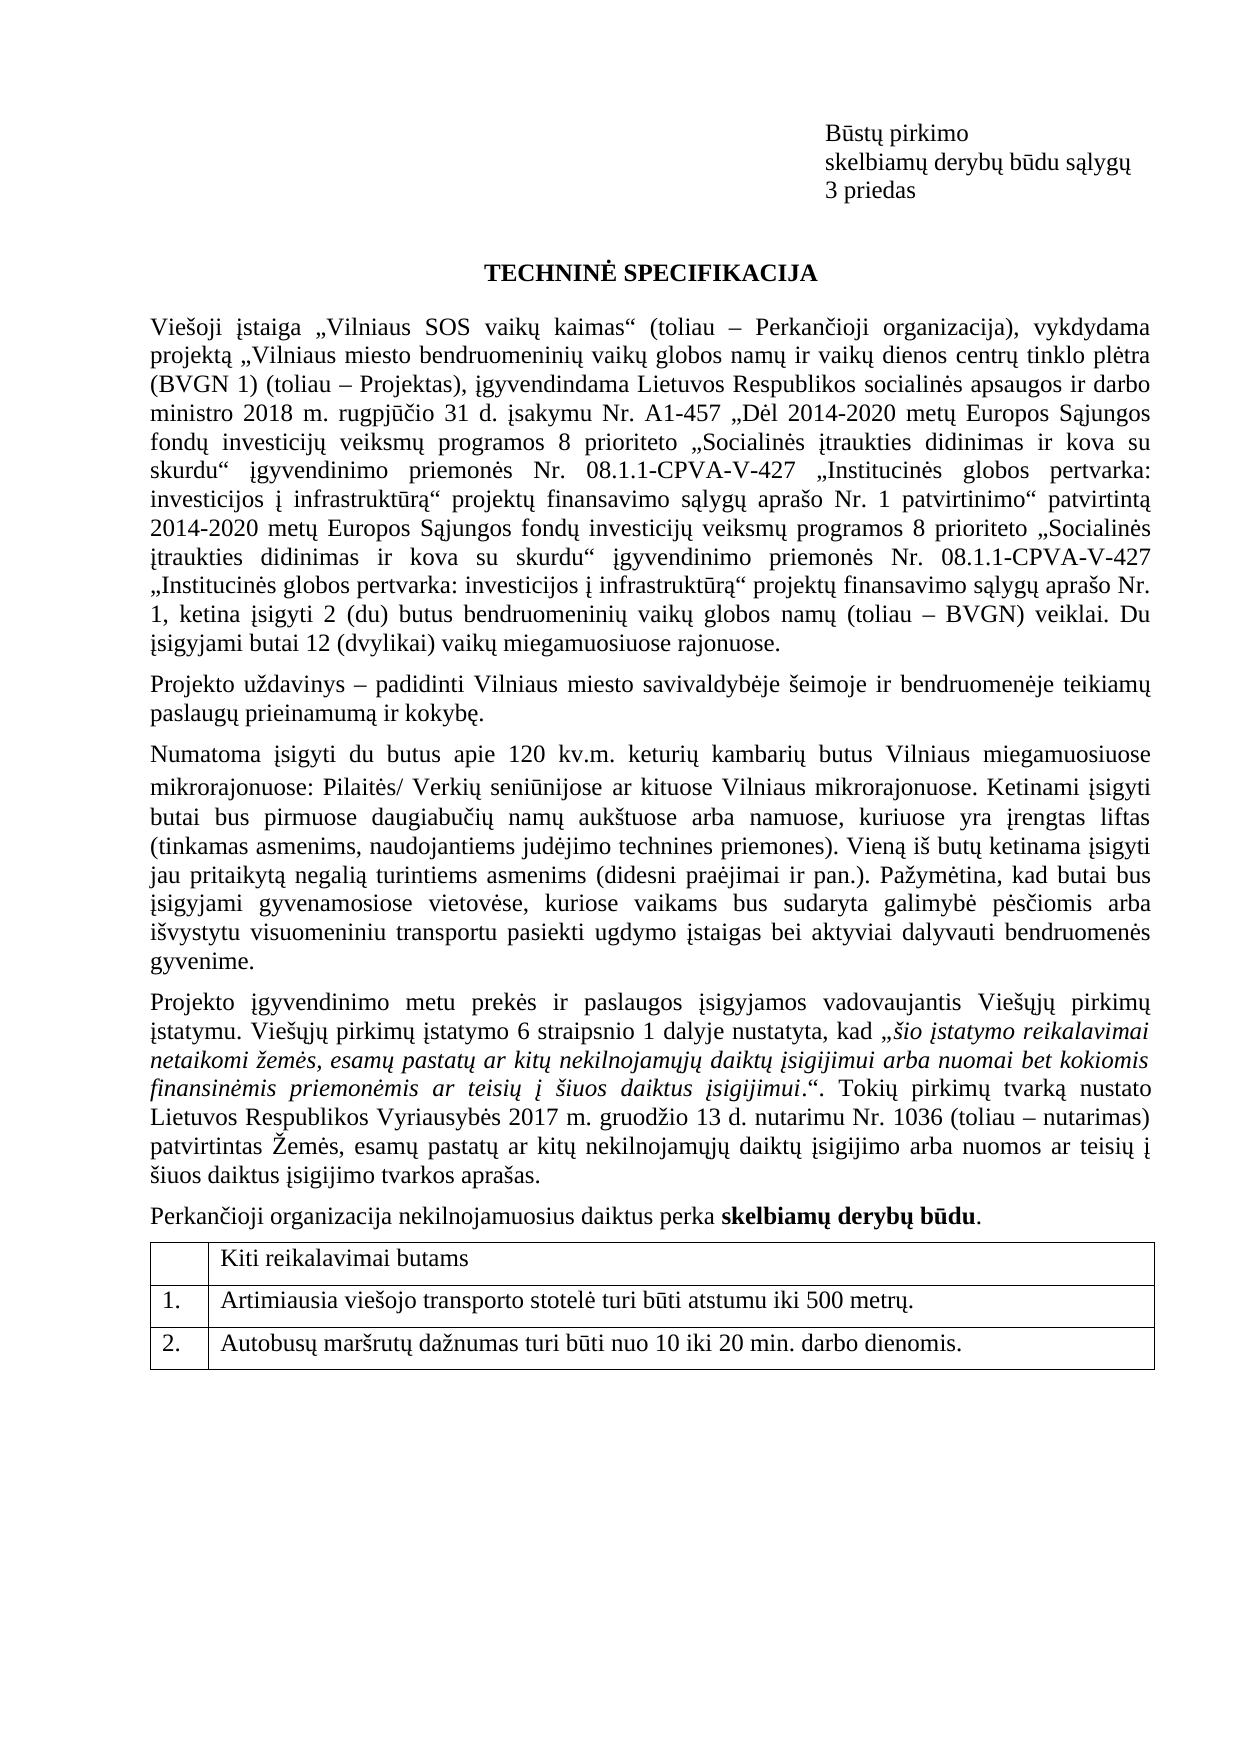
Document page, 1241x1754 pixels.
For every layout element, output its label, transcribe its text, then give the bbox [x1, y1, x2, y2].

table_header [151, 1243, 208, 1284]
text TECHNINĖ SPECIFIKACIJA [150, 258, 1152, 287]
text 3 priedas [690, 176, 1152, 204]
text Projekto įgyvendinimo metu prekės ir paslaugos įsigyjamos vadovaujantis Viešųjų pirkimų įstatymu. Viešųjų pirkimų įstatymo 6 straipsnio 1 dalyje nustatyta, kad „šio įstatymo reikalavimai netaikomi žemės, esamų pastatų ar kitų nekilnojamųjų daiktų įsigijimui arba nuomai bet kokiomis finansinėmis priemonėmis ar teisių į šiuos daiktus įsigijimui.“. Tokių pirkimų tvarką nustato Lietuvos Respublikos Vyriausybės 2017 m. gruodžio 13 d. nutarimu Nr. 1036 (toliau – nutarimas) patvirtintas Žemės, esamų pastatų ar kitų nekilnojamųjų daiktų įsigijimo arba nuomos ar teisių į šiuos daiktus įsigijimo tvarkos aprašas. [150, 987, 1152, 1188]
text Būstų pirkimo [690, 118, 1152, 147]
table_cell Artimiausia viešojo transporto stotelė turi būti atstumu iki 500 metrų. [209, 1286, 1154, 1327]
text Projekto uždavinys – padidinti Vilniaus miesto savivaldybėje šeimoje ir bendruomenėje teikiamų paslaugų prieinamumą ir kokybę. [150, 669, 1152, 727]
text Viešoji įstaiga „Vilniaus SOS vaikų kaimas“ (toliau – Perkančioji organizacija), vykdydama projektą „Vilniaus miesto bendruomeninių vaikų globos namų ir vaikų dienos centrų tinklo plėtra (BVGN 1) (toliau – Projektas), įgyvendindama Lietuvos Respublikos socialinės apsaugos ir darbo ministro 2018 m. rugpjūčio 31 d. įsakymu Nr. A1-457 „Dėl 2014-2020 metų Europos Sąjungos fondų investicijų veiksmų programos 8 prioriteto „Socialinės įtraukties didinimas ir kova su skurdu“ įgyvendinimo priemonės Nr. 08.1.1-CPVA-V-427 „Institucinės globos pertvarka: investicijos į infrastruktūrą“ projektų finansavimo sąlygų aprašo Nr. 1 patvirtinimo“ patvirtintą 2014-2020 metų Europos Sąjungos fondų investicijų veiksmų programos 8 prioriteto „Socialinės įtraukties didinimas ir kova su skurdu“ įgyvendinimo priemonės Nr. 08.1.1-CPVA-V-427 „Institucinės globos pertvarka: investicijos į infrastruktūrą“ projektų finansavimo sąlygų aprašo Nr. 1, ketina įsigyti 2 (du) butus bendruomeninių vaikų globos namų (toliau – BVGN) veiklai. Du įsigyjami butai 12 (dvylikai) vaikų miegamuosiuose rajonuose. [150, 312, 1152, 657]
table_cell 1. [151, 1286, 208, 1327]
text skelbiamų derybų būdu sąlygų [690, 147, 1152, 176]
table_header Kiti reikalavimai butams [209, 1243, 1154, 1284]
text Perkančioji organizacija nekilnojamuosius daiktus perka skelbiamų derybų būdu. [150, 1201, 1152, 1230]
table_cell 2. [151, 1328, 208, 1369]
table_cell Autobusų maršrutų dažnumas turi būti nuo 10 iki 20 min. darbo dienomis. [209, 1328, 1154, 1369]
text Numatoma įsigyti du butus apie 120 kv.m. keturių kambarių butus Vilniaus miegamuosiuose mikrorajonuose: Pilaitės/ Verkių seniūnijose ar kituose Vilniaus mikrorajonuose. Ketinami įsigyti butai bus pirmuose daugiabučių namų aukštuose arba namuose, kuriuose yra įrengtas liftas (tinkamas asmenims, naudojantiems judėjimo technines priemones). Vieną iš butų ketinama įsigyti jau pritaikytą negalią turintiems asmenims (didesni praėjimai ir pan.). Pažymėtina, kad butai bus įsigyjami gyvenamosiose vietovėse, kuriose vaikams bus sudaryta galimybė pėsčiomis arba išvystytu visuomeniniu transportu pasiekti ugdymo įstaigas bei aktyviai dalyvauti bendruomenės gyvenime. [150, 739, 1152, 975]
